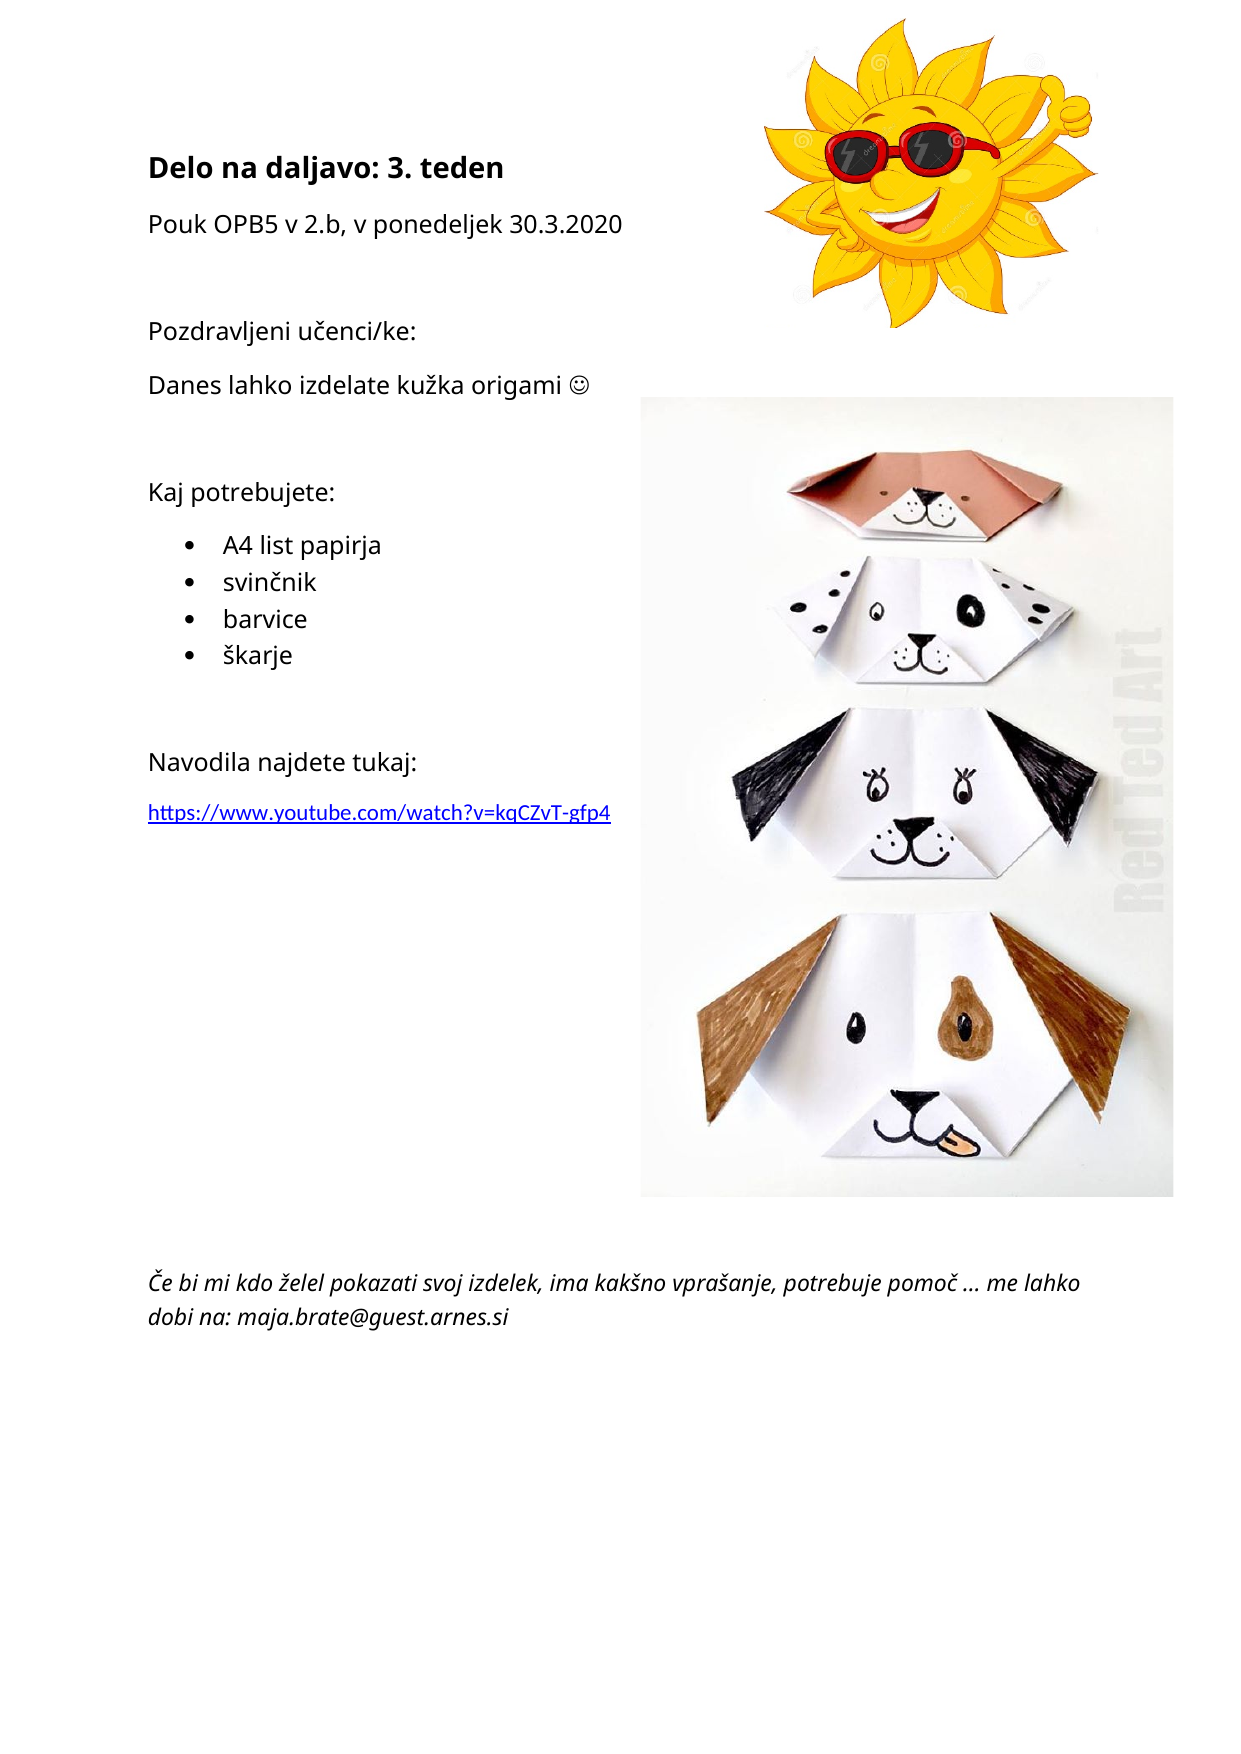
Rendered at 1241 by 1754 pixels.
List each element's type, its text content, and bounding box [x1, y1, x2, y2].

picture [640, 397, 1174, 1197]
picture [764, 18, 1099, 328]
list svinčnik [185, 564, 1093, 598]
text Pouk OPB5 v 2.b, v ponedeljek 30.3.2020 [148, 207, 1093, 241]
list barvice [185, 601, 1093, 635]
text Navodila najdete tukaj: [148, 745, 1093, 779]
text Kaj potrebujete: [148, 474, 1093, 508]
text Če bi mi kdo želel pokazati svoj izdelek, ima kakšno vprašanje, potrebuje pomoč … me lahko dobi na: maja.brate@guest.arnes.si [148, 1267, 1093, 1332]
text https://www.youtube.com/watch?v=kqCZvT-gfp4 [148, 798, 1093, 826]
text Danes lahko izdelate kužka origami [148, 367, 1093, 401]
list A4 list papirja [185, 528, 1093, 562]
text Pozdravljeni učenci/ke: [148, 314, 1093, 348]
list škarje [185, 638, 1093, 672]
text Delo na daljavo: 3. teden [148, 148, 1093, 187]
